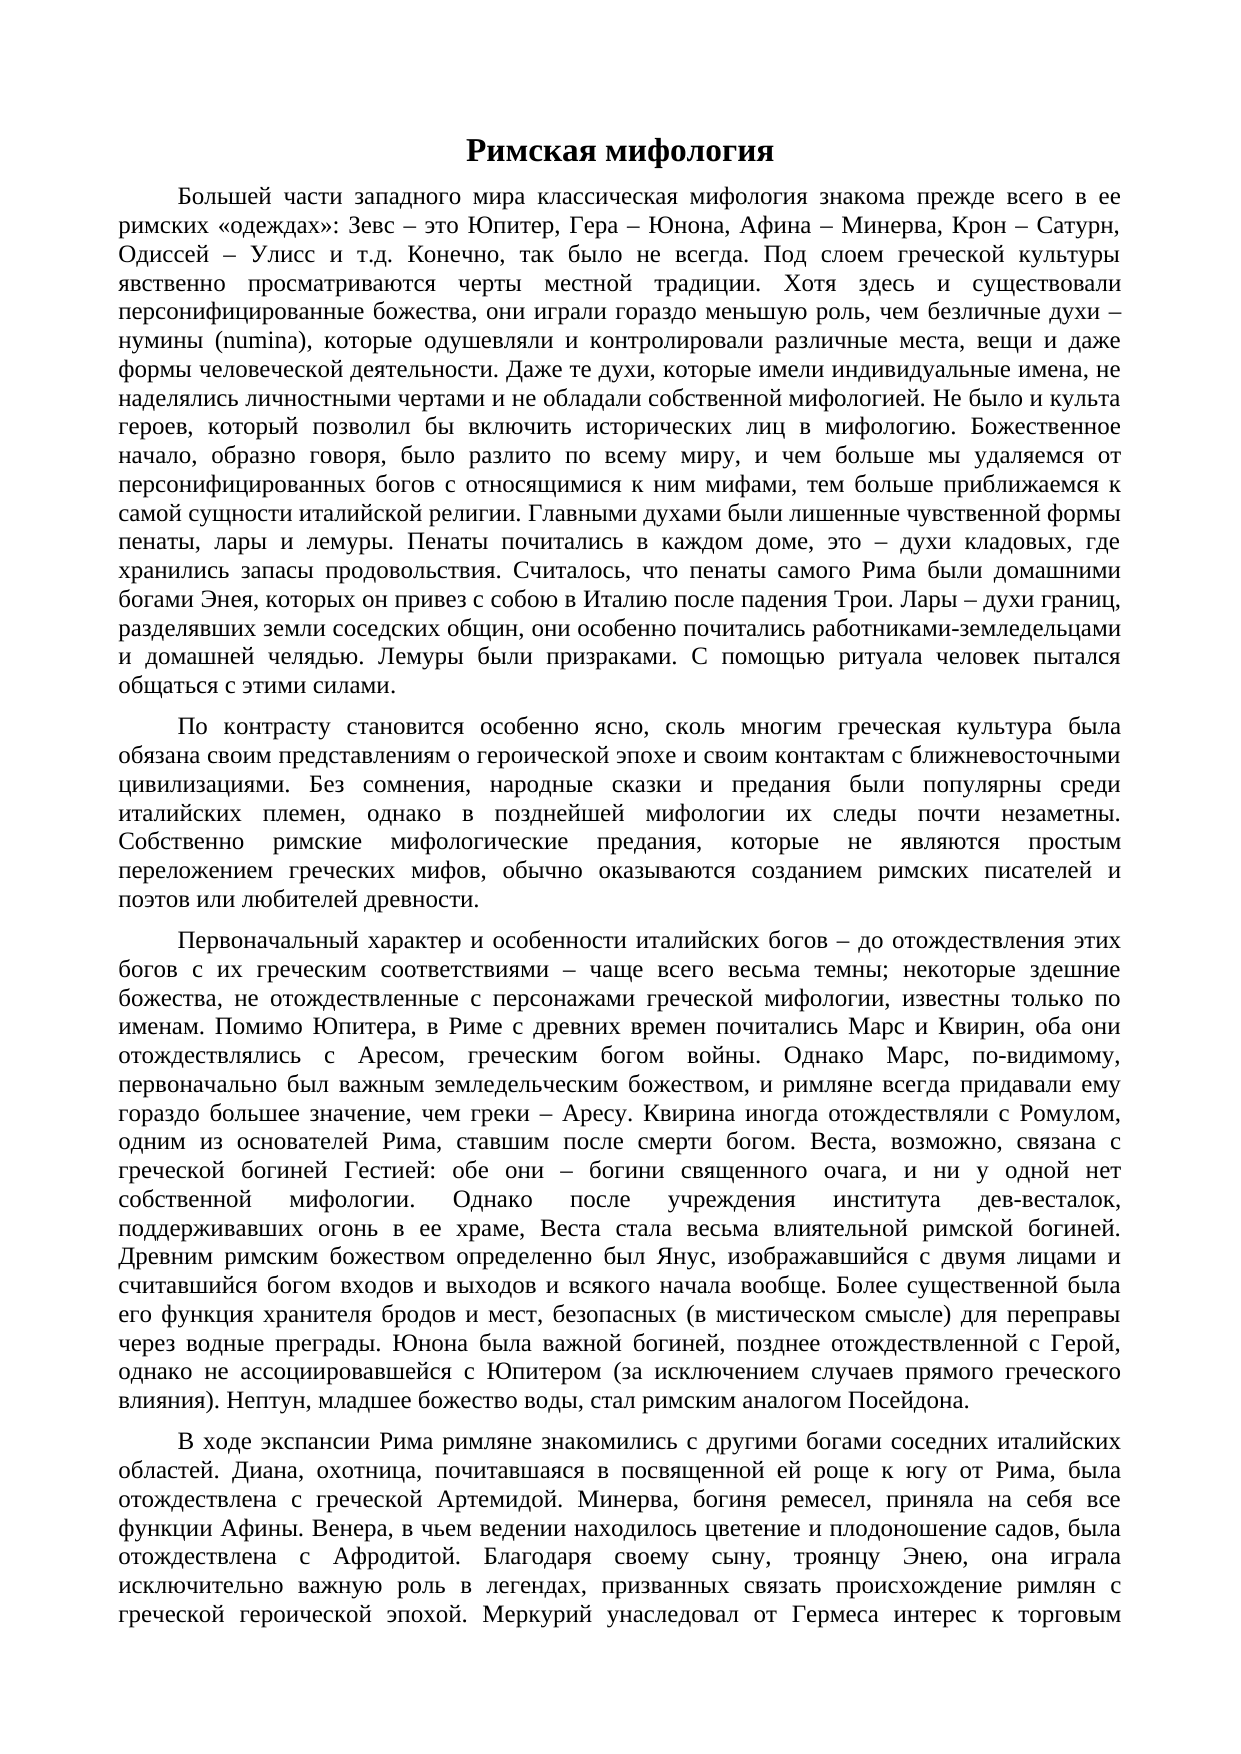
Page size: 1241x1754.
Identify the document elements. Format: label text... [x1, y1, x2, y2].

text По контрасту становится особенно ясно, сколь многим греческая культура была обязана своим представлениям о героической эпохе и своим контактам с ближневосточными цивилизациями. Без сомнения, народные сказки и предания были популярны среди италийских племен, однако в позднейшей мифологии их следы почти незаметны. Собственно римские мифологические предания, которые не являются простым переложением греческих мифов, обычно оказываются созданием римских писателей и поэтов или любителей древности. [118, 711, 1122, 913]
text Большей части западного мира классическая мифология знакома прежде всего в ее римских «одеждах»: Зевс – это Юпитер, Гера – Юнона, Афина – Минерва, Крон – Сатурн, Одиссей – Улисс и т.д. Конечно, так было не всегда. Под слоем греческой культуры явственно просматриваются черты местной традиции. Хотя здесь и существовали персонифицированные божества, они играли гораздо меньшую роль, чем безличные духи – нумины (numina), которые одушевляли и контролировали различные места, вещи и даже формы человеческой деятельности. Даже те духи, которые имели индивидуальные имена, не наделялись личностными чертами и не обладали собственной мифологией. Не было и культа героев, который позволил бы включить исторических лиц в мифологию. Божественное начало, образно говоря, было разлито по всему миру, и чем больше мы удаляемся от персонифицированных богов с относящимися к ним мифами, тем больше приближаемся к самой сущности италийской религии. Главными духами были лишенные чувственной формы пенаты, лары и лемуры. Пенаты почитались в каждом доме, это – духи кладовых, где хранились запасы продовольствия. Считалось, что пенаты самого Рима были домашними богами Энея, которых он привез с собою в Италию после падения Трои. Лары – духи границ, разделявших земли соседских общин, они особенно почитались работниками-земледельцами и домашней челядью. Лемуры были призраками. С помощью ритуала человек пытался общаться с этими силами. [118, 181, 1122, 699]
text Римская мифология [118, 131, 1122, 169]
text Первоначальный характер и особенности италийских богов – до отождествления этих богов с их греческим соответствиями – чаще всего весьма темны; некоторые здешние божества, не отождествленные с персонажами греческой мифологии, известны только по именам. Помимо Юпитера, в Риме с древних времен почитались Марс и Квирин, оба они отождествлялись с Аресом, греческим богом войны. Однако Марс, по-видимому, первоначально был важным земледельческим божеством, и римляне всегда придавали ему гораздо большее значение, чем греки – Аресу. Квирина иногда отождествляли с Ромулом, одним из основателей Рима, ставшим после смерти богом. Веста, возможно, связана с греческой богиней Гестией: обе они – богини священного очага, и ни у одной нет собственной мифологии. Однако после учреждения института дев-весталок, поддерживавших огонь в ее храме, Веста стала весьма влиятельной римской богиней. Древним римским божеством определенно был Янус, изображавшийся с двумя лицами и считавшийся богом входов и выходов и всякого начала вообще. Более существенной была его функция хранителя бродов и мест, безопасных (в мистическом смысле) для переправы через водные преграды. Юнона была важной богиней, позднее отождествленной с Герой, однако не ассоциировавшейся с Юпитером (за исключением случаев прямого греческого влияния). Нептун, младшее божество воды, стал римским аналогом Посейдона. [118, 925, 1122, 1414]
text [118, 1426, 1122, 1628]
